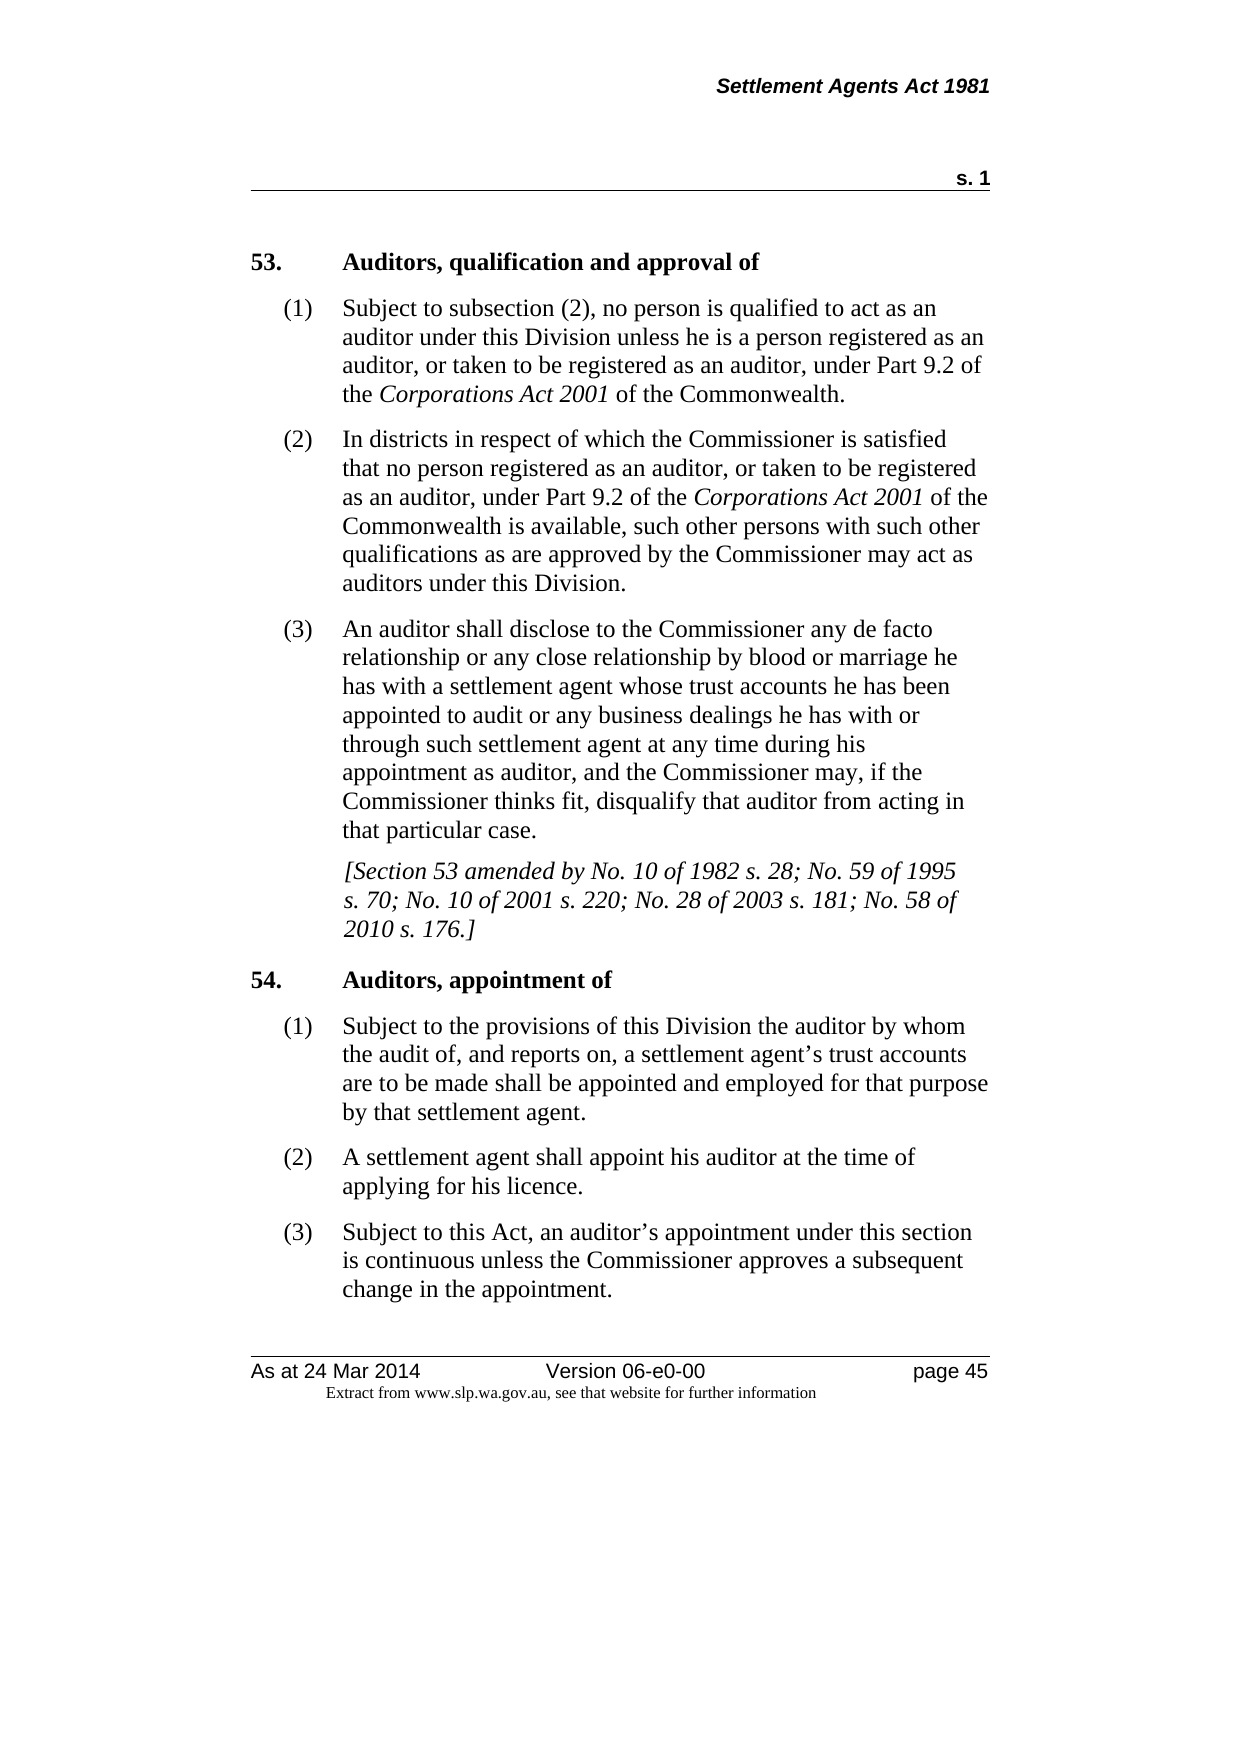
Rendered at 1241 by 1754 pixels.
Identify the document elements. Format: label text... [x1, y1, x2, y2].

text (1) Subject to the provisions of this Division the auditor by whom the audit of, and reports on, a settlement agent’s trust accounts are to be made shall be appointed and employed for that purpose by that settlement agent. [251, 1011, 990, 1126]
text (3) An auditor shall disclose to the Commissioner any de facto relationship or any close relationship by blood or marriage he has with a settlement agent whose trust accounts he has been appointed to audit or any business dealings he has with or through such settlement agent at any time during his appointment as auditor, and the Commissioner may, if the Commissioner thinks fit, disqualify that auditor from acting in that particular case. [251, 614, 990, 844]
text [Section 53 amended by No. 10 of 1982 s. 28; No. 59 of 1995 s. 70; No. 10 of 2001 s. 220; No. 28 of 2003 s. 181; No. 58 of 2010 s. 176.] [251, 856, 990, 942]
text (2) A settlement agent shall appoint his auditor at the time of applying for his licence. [251, 1142, 990, 1200]
text (1) Subject to subsection (2), no person is qualified to act as an auditor under this Division unless he is a person registered as an auditor, or taken to be registered as an auditor, under Part 9.2 of the Corporations Act 2001 of the Commonwealth. [251, 293, 990, 408]
subtitle 53. Auditors, qualification and approval of [251, 247, 990, 276]
text (3) Subject to this Act, an auditor’s appointment under this section is continuous unless the Commissioner approves a subsequent change in the appointment. [251, 1217, 990, 1303]
text (2) In districts in respect of which the Commissioner is satisfied that no person registered as an auditor, or taken to be registered as an auditor, under Part 9.2 of the Corporations Act 2001 of the Commonwealth is available, such other persons with such other qualifications as are approved by the Commissioner may act as auditors under this Division. [251, 424, 990, 597]
subtitle 54. Auditors, appointment of [251, 965, 990, 994]
